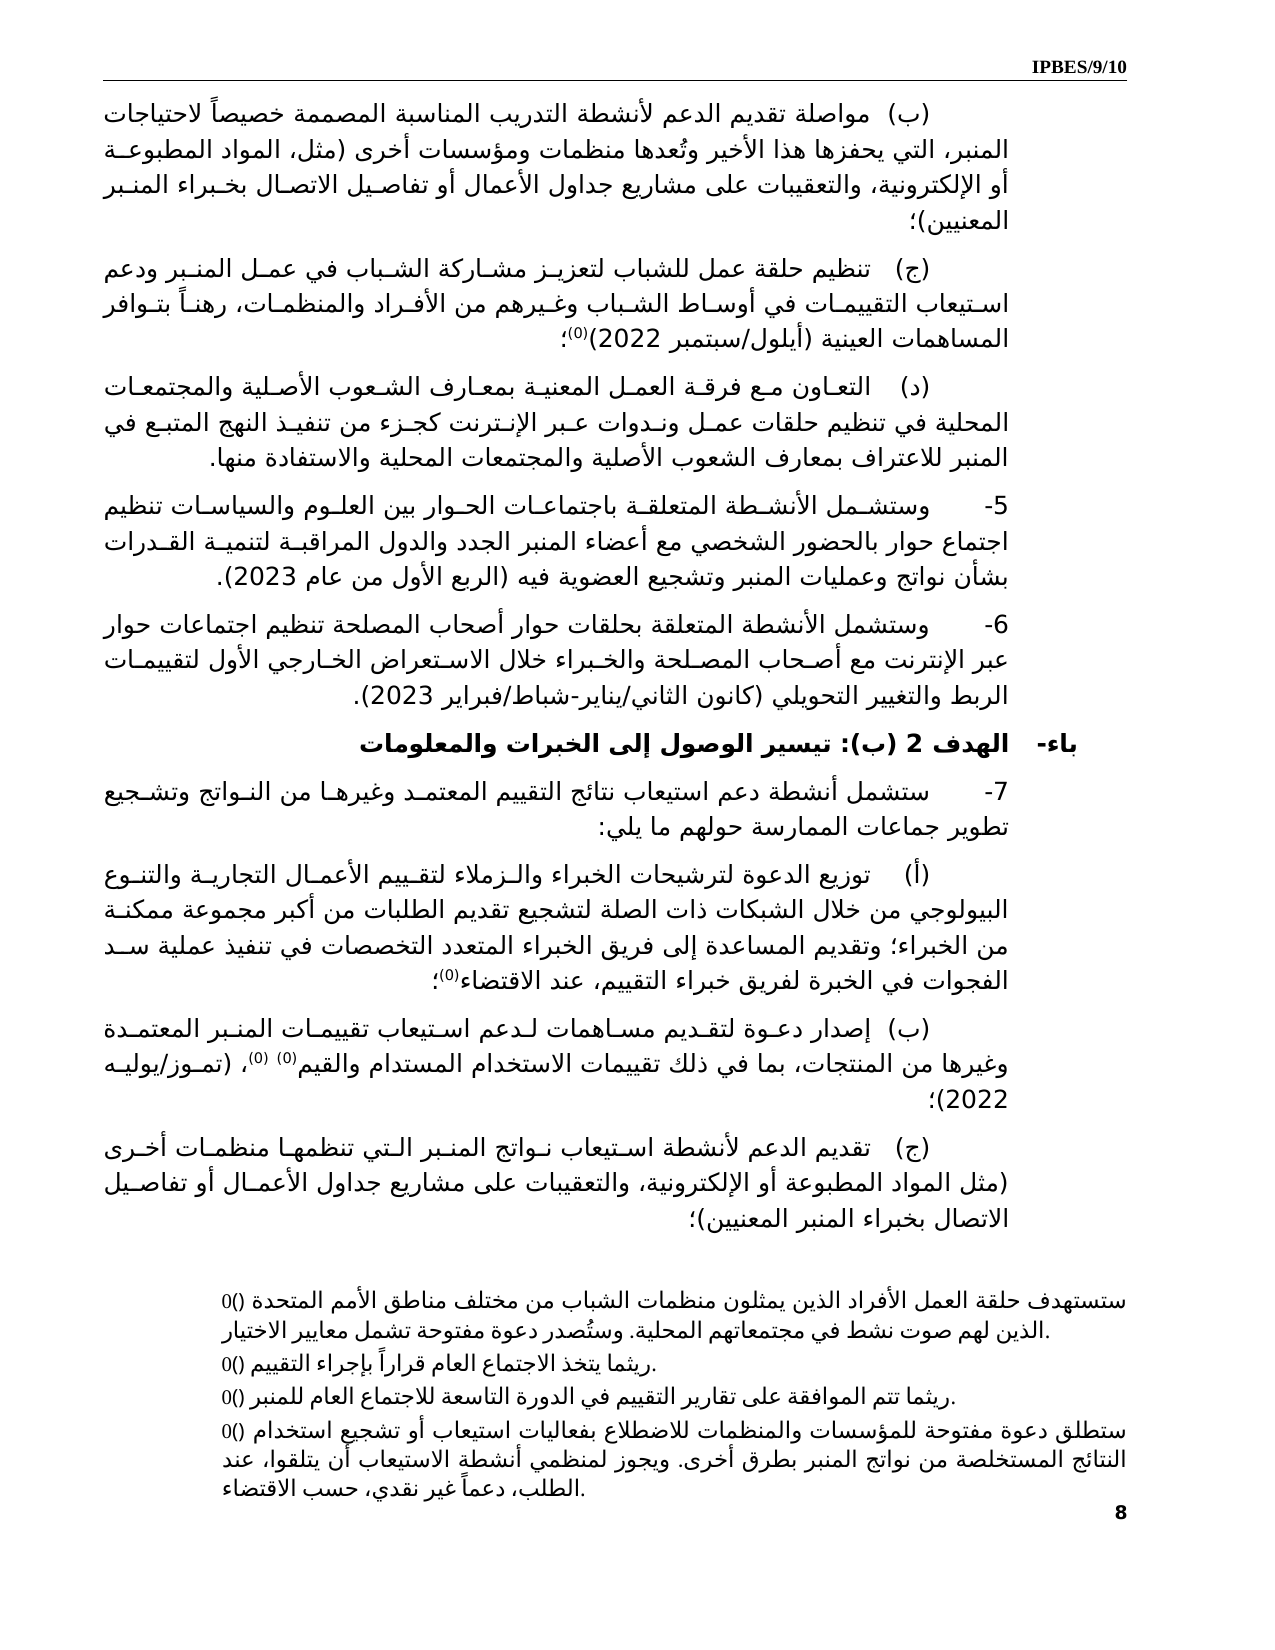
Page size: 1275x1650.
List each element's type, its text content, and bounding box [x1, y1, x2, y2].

text (ب) مواصلة ‏‏تقديم الدعم لأنشطة التدريب المناسبة المصممة خصيصاً لاحتياجات المنبر، التي يحفزها هذا الأخير وتُعدها منظمات ومؤسسات أخرى (مثل، المواد المطبوعة أو الإلكترونية، والتعقيبات على مشاريع جداول الأعمال أو تفاصيل الاتصال بخبراء المنبر المعنيين)؛ [103, 94, 1009, 236]
text باء- الهدف‏‏ ‏‏2 ‏‏(‏‏ب‏‏)‏‏: تيسير الوصول إلى الخبرات والمعلومات [235, 724, 1078, 759]
text (د) التعاون مع فرقة العمل المعنية بمعارف الشعوب الأصلية والمجتمعات المحلية في تنظيم حلقات عمل وندوات عبر الإنترنت كجزء من تنفيذ النهج المتبع في المنبر للاعتراف بمعارف الشعوب الأصلية والمجتمعات المحلية والاستفادة منها. [103, 367, 1009, 474]
text 6- وستشمل الأنشطة المتعلقة بحلقات حوار أصحاب المصلحة تنظيم اجتماعات حوار عبر الإنترنت مع أصحاب المصلحة والخبراء خلال الاستعراض الخارجي الأول لتقييمات الربط والتغيير التحويلي (كانون الثاني/يناير-شباط/فبراير 2023). [103, 605, 1009, 711]
text 7- ‏‏ستشمل أنشطة دعم استيعاب نتائج التقييم المعتمد وغيرها من النواتج وتشجيع تطوير جماعات الممارسة حولهم‏‏ ما يلي: [103, 772, 1009, 842]
text (ج) تنظيم حلقة عمل للشباب لتعزيز مشاركة الشباب في عمل المنبر ودعم استيعاب التقييمات في أوساط الشباب وغيرهم من الأفراد والمنظمات، رهناً بتوافر المساهمات العينية (أيلول/سبتمبر 2022)()؛ [103, 249, 1009, 355]
text (ج) تقديم الدعم لأنشطة استيعاب نواتج المنبر التي تنظمها منظمات أخرى (مثل المواد المطبوعة أو الإلكترونية، والتعقيبات على مشاريع جداول الأعمال أو تفاصيل الاتصال بخبراء المنبر المعنيين)؛ [103, 1128, 1009, 1234]
text (ب) إصدار دعوة لتقديم مساهمات لدعم استيعاب تقييمات المنبر المعتمدة وغيرها من المنتجات، بما في ذلك تقييمات الاستخدام المستدام والقيم() ()، (تموز/يوليه 2022)؛ [103, 1009, 1009, 1115]
text (أ) توزيع الدعوة لترشيحات الخبراء والزملاء لتقييم الأعمال التجارية والتنوع البيولوجي من خلال الشبكات ذات الصلة لتشجيع تقديم الطلبات من أكبر مجموعة ممكنة من الخبراء؛ وتقديم المساعدة إلى فريق الخبراء المتعدد التخصصات في تنفيذ عملية سد الفجوات في الخبرة لفريق خبراء التقييم، عند الاقتضاء(‏)‏‏؛ [103, 855, 1009, 997]
text 5- وستشمل الأنشطة المتعلقة باجتماعات الحوار بين العلوم والسياسات تنظيم اجتماع حوار بالحضور الشخصي مع أعضاء المنبر الجدد والدول المراقبة لتنمية القدرات بشأن نواتج وعمليات المنبر وتشجيع العضوية فيه (الربع الأول من عام 2023). [103, 486, 1009, 592]
